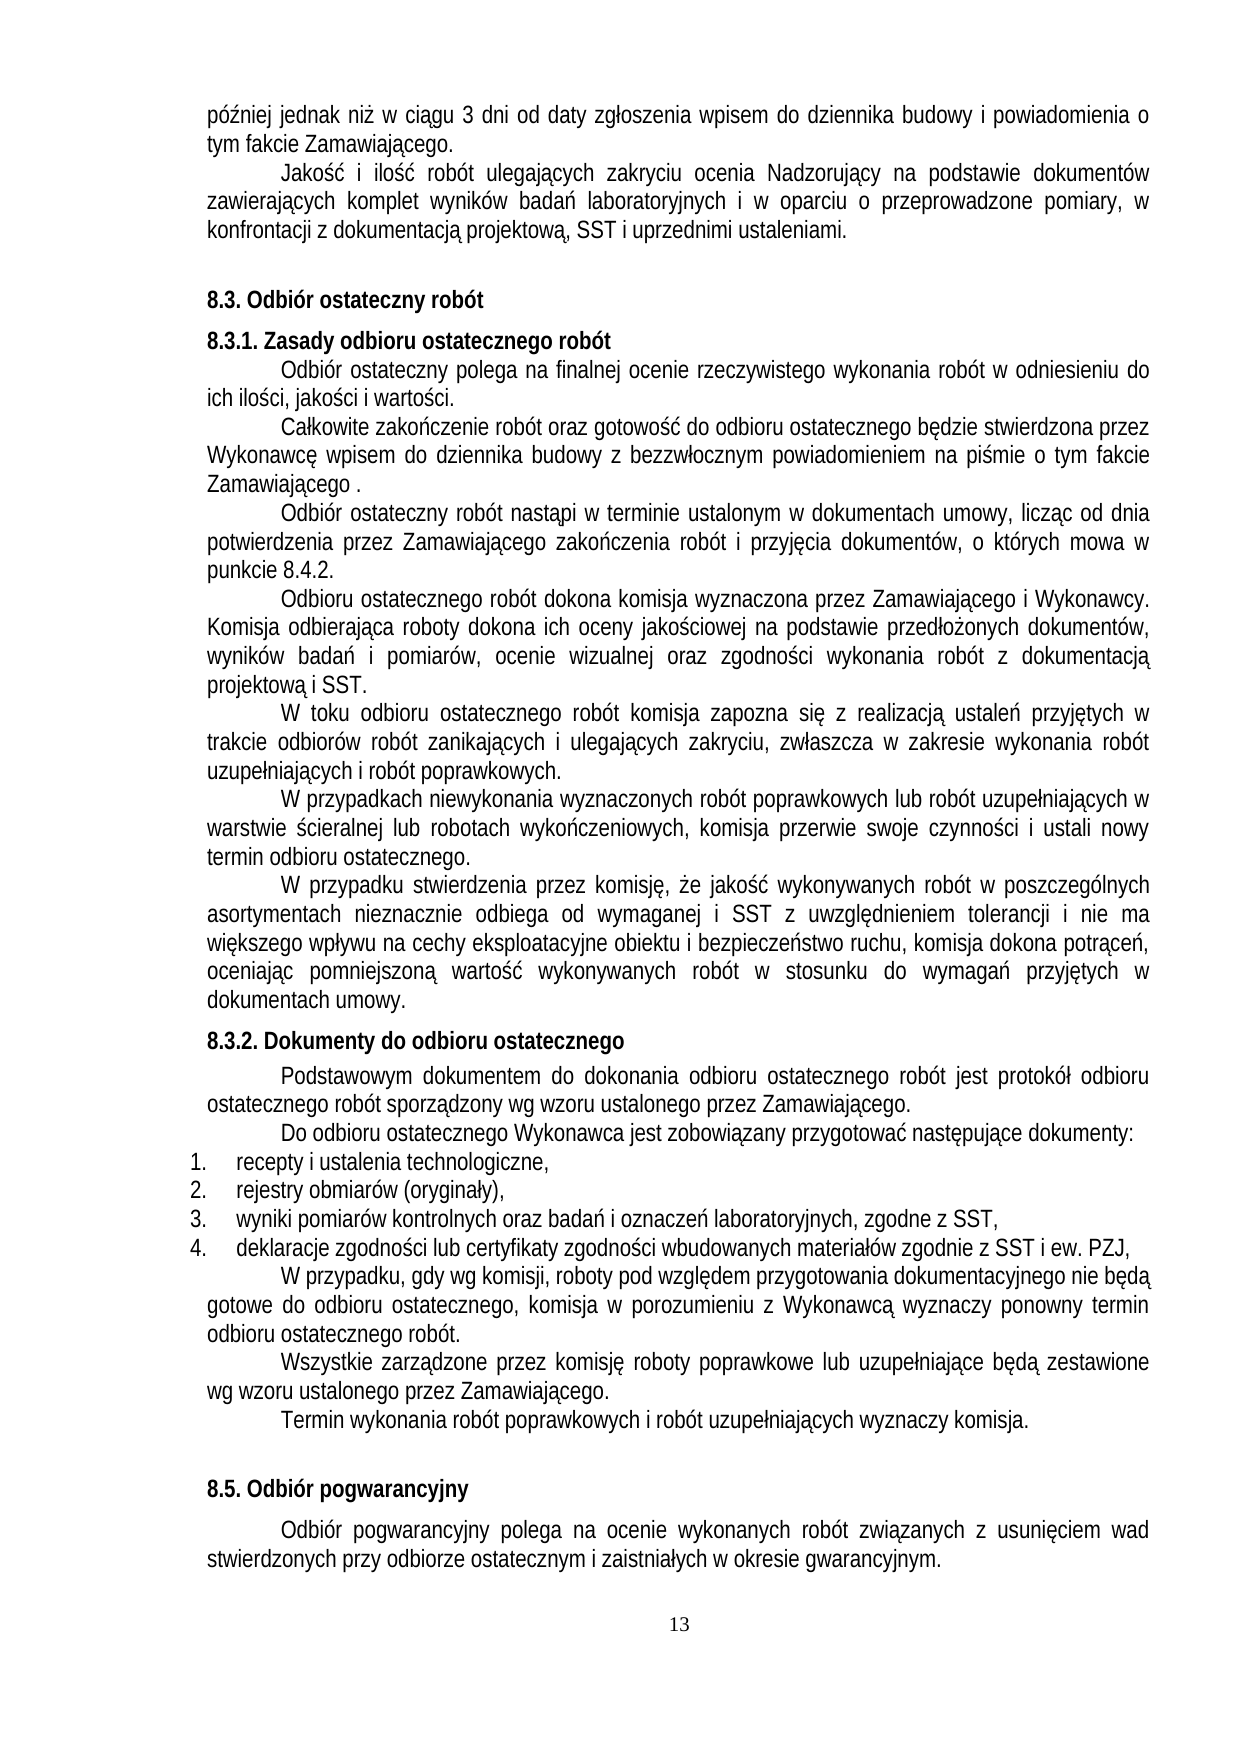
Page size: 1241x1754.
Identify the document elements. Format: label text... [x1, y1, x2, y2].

text Jakość i ilość robót ulegających zakryciu ocenia Nadzorujący na podstawie dokumentów zawierających komplet wyników badań laboratoryjnych i w oparciu o przeprowadzone pomiary, w konfrontacji z dokumentacją projektową, SST i uprzednimi ustaleniami. [207, 158, 1152, 244]
list rejestry obmiarów (oryginały), [207, 1175, 1152, 1204]
text W przypadku, gdy wg komisji, roboty pod względem przygotowania dokumentacyjnego nie będą gotowe do odbioru ostatecznego, komisja w porozumieniu z Wykonawcą wyznaczy ponowny termin odbioru ostatecznego robót. [207, 1261, 1152, 1347]
text W przypadkach niewykonania wyznaczonych robót poprawkowych lub robót uzupełniających w warstwie ścieralnej lub robotach wykończeniowych, komisja przerwie swoje czynności i ustali nowy termin odbioru ostatecznego. [207, 784, 1152, 870]
text Całkowite zakończenie robót oraz gotowość do odbioru ostatecznego będzie stwierdzona przez Wykonawcę wpisem do dziennika budowy z bezzwłocznym powiadomieniem na piśmie o tym fakcie Zamawiającego . [207, 412, 1152, 498]
text Odbioru ostatecznego robót dokona komisja wyznaczona przez Zamawiającego i Wykonawcy. Komisja odbierająca roboty dokona ich oceny jakościowej na podstawie przedłożonych dokumentów, wyników badań i pomiarów, ocenie wizualnej oraz zgodności wykonania robót z dokumentacją projektową i SST. [207, 584, 1152, 698]
subtitle 8.5. Odbiór pogwarancyjny [207, 1474, 1152, 1503]
text W przypadku stwierdzenia przez komisję, że jakość wykonywanych robót w poszczególnych asortymentach nieznacznie odbiega od wymaganej i SST z uwzględnieniem tolerancji i nie ma większego wpływu na cechy eksploatacyjne obiektu i bezpieczeństwo ruchu, komisja dokona potrąceń, oceniając pomniejszoną wartość wykonywanych robót w stosunku do wymagań przyjętych w dokumentach umowy. [207, 870, 1152, 1013]
subtitle 8.3.2. Dokumenty do odbioru ostatecznego [207, 1026, 1152, 1054]
text Wszystkie zarządzone przez komisję roboty poprawkowe lub uzupełniające będą zestawione wg wzoru ustalonego przez Zamawiającego. [207, 1347, 1152, 1404]
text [207, 100, 1152, 158]
text Podstawowym dokumentem do dokonania odbioru ostatecznego robót jest protokół odbioru ostatecznego robót sporządzony wg wzoru ustalonego przez Zamawiającego. [207, 1061, 1152, 1118]
text W toku odbioru ostatecznego robót komisja zapozna się z realizacją ustaleń przyjętych w trakcie odbiorów robót zanikających i ulegających zakryciu, zwłaszcza w zakresie wykonania robót uzupełniających i robót poprawkowych. [207, 698, 1152, 784]
text Termin wykonania robót poprawkowych i robót uzupełniających wyznaczy komisja. [207, 1404, 1152, 1433]
list wyniki pomiarów kontrolnych oraz badań i oznaczeń laboratoryjnych, zgodne z SST, [207, 1204, 1152, 1233]
text Odbiór ostateczny polega na finalnej ocenie rzeczywistego wykonania robót w odniesieniu do ich ilości, jakości i wartości. [207, 354, 1152, 412]
text 8.3.1. Zasady odbioru ostatecznego robót [207, 326, 1152, 354]
list deklaracje zgodności lub certyfikaty zgodności wbudowanych materiałów zgodnie z SST i ew. PZJ, [207, 1233, 1152, 1261]
subtitle 8.3. Odbiór ostateczny robót [207, 285, 1152, 313]
list recepty i ustalenia technologiczne, [207, 1147, 1152, 1175]
text Do odbioru ostatecznego Wykonawca jest zobowiązany przygotować następujące dokumenty: [207, 1118, 1152, 1147]
text Odbiór pogwarancyjny polega na ocenie wykonanych robót związanych z usunięciem wad stwierdzonych przy odbiorze ostatecznym i zaistniałych w okresie gwarancyjnym. [207, 1516, 1152, 1573]
text Odbiór ostateczny robót nastąpi w terminie ustalonym w dokumentach umowy, licząc od dnia potwierdzenia przez Zamawiającego zakończenia robót i przyjęcia dokumentów, o których mowa w punkcie 8.4.2. [207, 498, 1152, 584]
